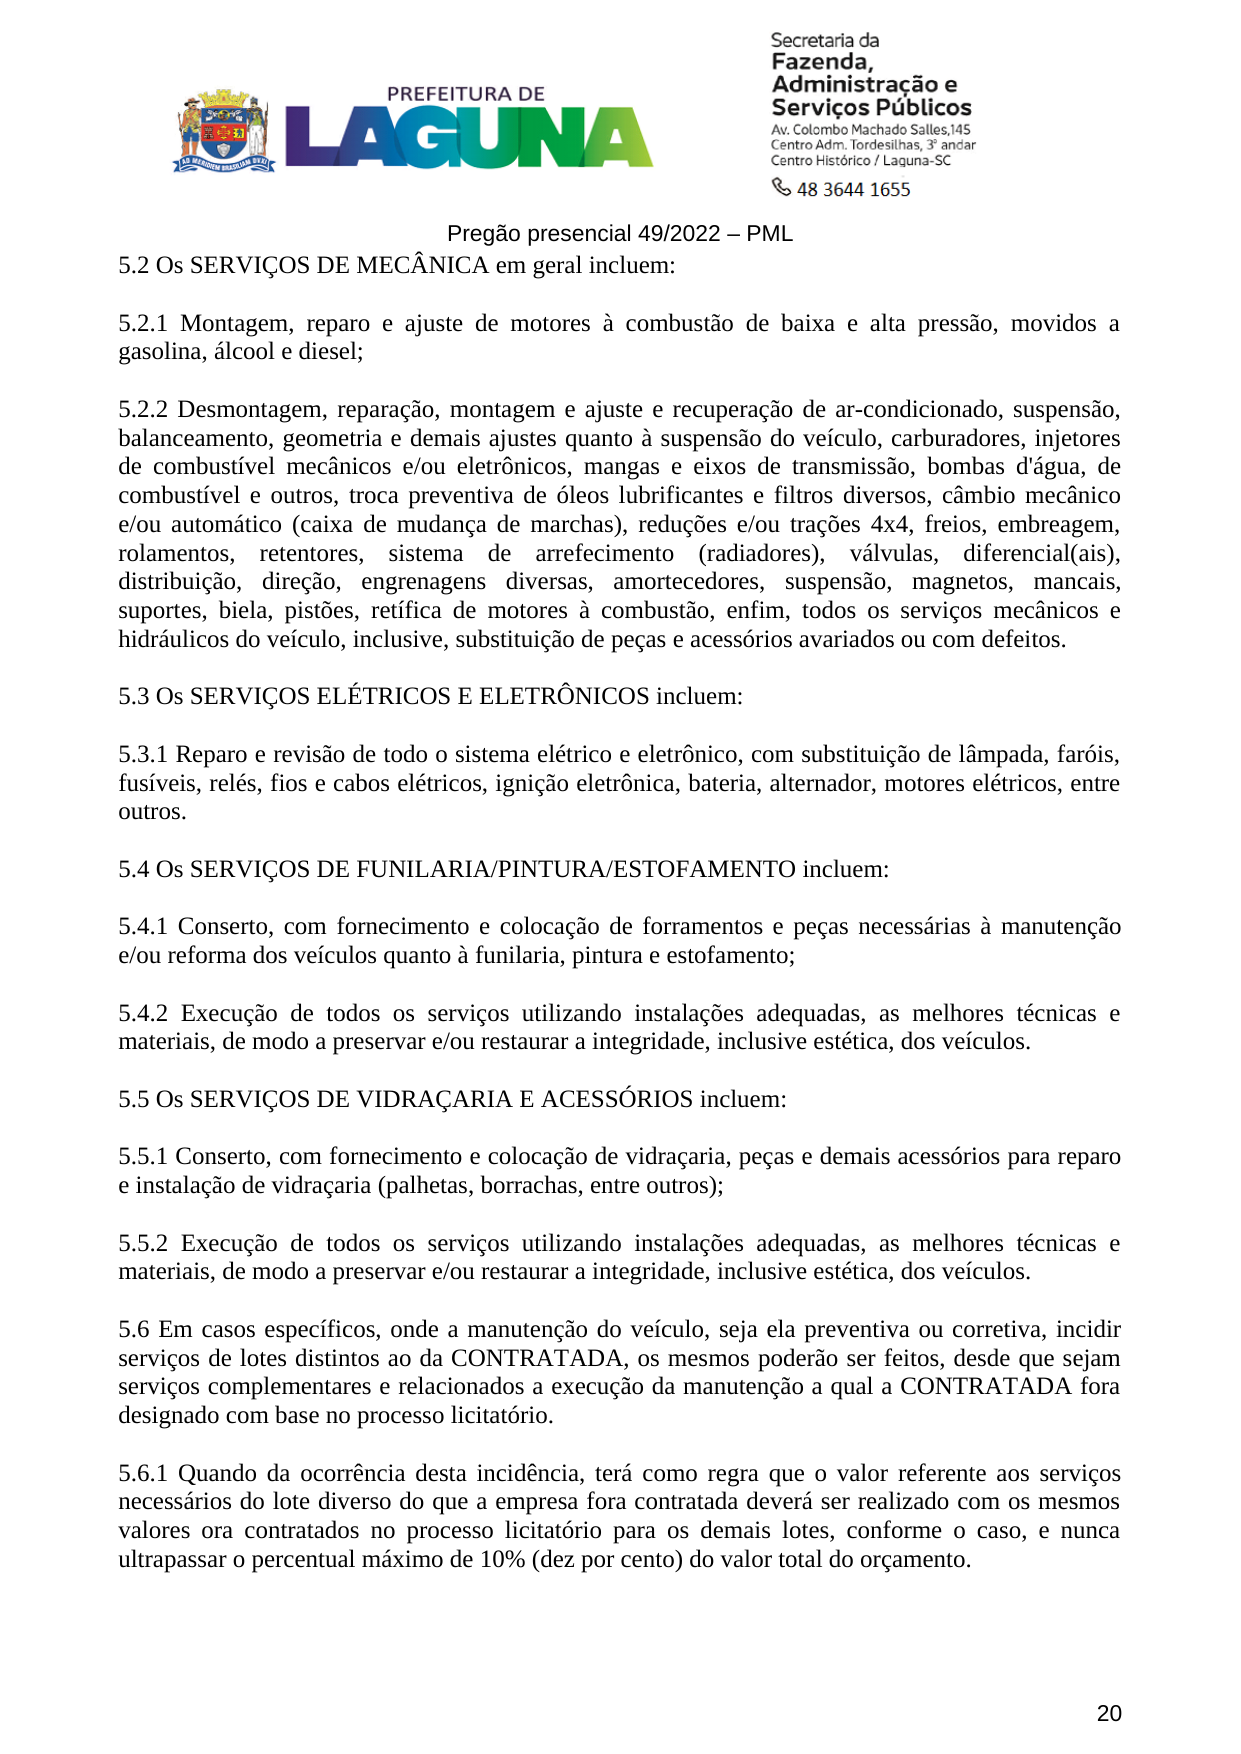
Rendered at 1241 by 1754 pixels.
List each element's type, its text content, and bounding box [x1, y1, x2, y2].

text 5.5.1 Conserto, com fornecimento e colocação de vidraçaria, peças e demais acessórios para reparo e instalação de vidraçaria (palhetas, borrachas, entre outros); [118, 1141, 1122, 1199]
text 5.2.2 Desmontagem, reparação, montagem e ajuste e recuperação de ar-condicionado, suspensão, balanceamento, geometria e demais ajustes quanto à suspensão do veículo, carburadores, injetores de combustível mecânicos e/ou eletrônicos, mangas e eixos de transmissão, bombas d'água, de combustível e outros, troca preventiva de óleos lubrificantes e filtros diversos, câmbio mecânico e/ou automático (caixa de mudança de marchas), reduções e/ou trações 4x4, freios, embreagem, rolamentos, retentores, sistema de arrefecimento (radiadores), válvulas, diferencial(ais), distribuição, direção, engrenagens diversas, amortecedores, suspensão, magnetos, mancais, suportes, biela, pistões, retífica de motores à combustão, enfim, todos os serviços mecânicos e hidráulicos do veículo, inclusive, substituição de peças e acessórios avariados ou com defeitos. [118, 394, 1122, 653]
text 5.5 Os SERVIÇOS DE VIDRAÇARIA E ACESSÓRIOS incluem: [118, 1084, 1122, 1113]
text 5.4 Os SERVIÇOS DE FUNILARIA/PINTURA/ESTOFAMENTO incluem: [118, 854, 1122, 883]
text 5.4.1 Conserto, com fornecimento e colocação de forramentos e peças necessárias à manutenção e/ou reforma dos veículos quanto à funilaria, pintura e estofamento; [118, 911, 1122, 969]
text 5.3 Os SERVIÇOS ELÉTRICOS E ELETRÔNICOS incluem: [118, 681, 1122, 710]
text 5.2 Os SERVIÇOS DE MECÂNICA em geral incluem: [118, 250, 1122, 279]
text 5.6.1 Quando da ocorrência desta incidência, terá como regra que o valor referente aos serviços necessários do lote diverso do que a empresa fora contratada deverá ser realizado com os mesmos valores ora contratados no processo licitatório para os demais lotes, conforme o caso, e nunca ultrapassar o percentual máximo de 10% (dez por cento) do valor total do orçamento. [118, 1458, 1122, 1573]
text 5.3.1 Reparo e revisão de todo o sistema elétrico e eletrônico, com substituição de lâmpada, faróis, fusíveis, relés, fios e cabos elétricos, ignição eletrônica, bateria, alternador, motores elétricos, entre outros. [118, 739, 1122, 825]
text 5.6 Em casos específicos, onde a manutenção do veículo, seja ela preventiva ou corretiva, incidir serviços de lotes distintos ao da CONTRATADA, os mesmos poderão ser feitos, desde que sejam serviços complementares e relacionados a execução da manutenção a qual a CONTRATADA fora designado com base no processo licitatório. [118, 1314, 1122, 1429]
text 5.5.2 Execução de todos os serviços utilizando instalações adequadas, as melhores técnicas e materiais, de modo a preservar e/ou restaurar a integridade, inclusive estética, dos veículos. [118, 1228, 1122, 1285]
text 5.2.1 Montagem, reparo e ajuste de motores à combustão de baixa e alta pressão, movidos a gasolina, álcool e diesel; [118, 308, 1122, 365]
picture [118, 23, 1004, 220]
text 5.4.2 Execução de todos os serviços utilizando instalações adequadas, as melhores técnicas e materiais, de modo a preservar e/ou restaurar a integridade, inclusive estética, dos veículos. [118, 998, 1122, 1055]
